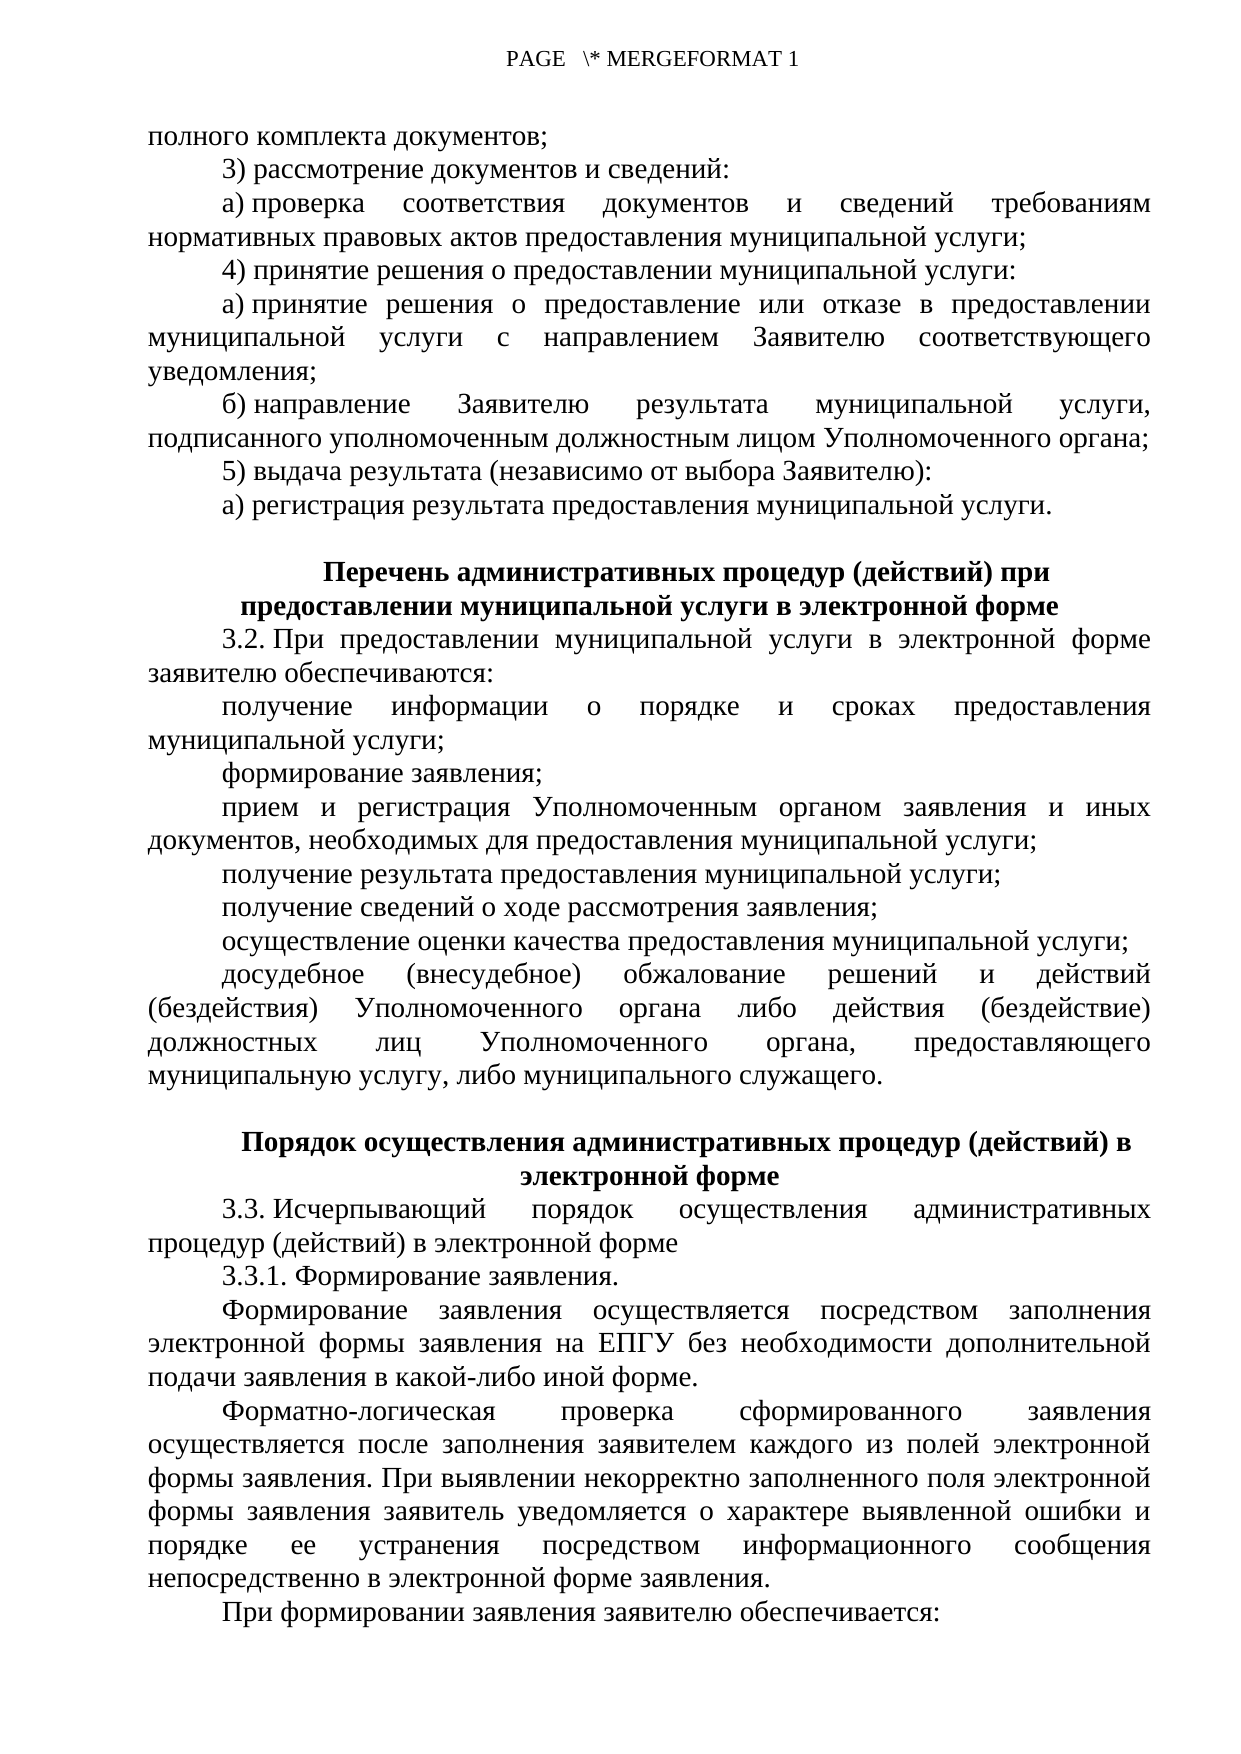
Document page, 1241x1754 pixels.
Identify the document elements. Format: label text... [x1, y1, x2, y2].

text 3.2. При предоставлении муниципальной услуги в электронной форме заявителю обеспечиваются: [148, 621, 1152, 688]
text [148, 118, 1152, 152]
text Формирование заявления осуществляется посредством заполнения электронной формы заявления на ЕПГУ без необходимости дополнительной подачи заявления в какой-либо иной форме. [148, 1292, 1152, 1393]
text 3.3.1. Формирование заявления. [148, 1258, 1152, 1292]
text прием и регистрация Уполномоченным органом заявления и иных документов, необходимых для предоставления муниципальной услуги; [148, 789, 1152, 856]
text получение результата предоставления муниципальной услуги; [148, 856, 1152, 889]
text Перечень административных процедур (действий) при предоставлении муниципальной услуги в электронной форме [148, 554, 1152, 621]
text а) регистрация результата предоставления муниципальной услуги. [148, 487, 1152, 521]
text получение информации о порядке и сроках предоставления муниципальной услуги; [148, 688, 1152, 755]
text формирование заявления; [148, 755, 1152, 789]
text получение сведений о ходе рассмотрения заявления; [148, 889, 1152, 923]
text а) проверка соответствия документов и сведений требованиям нормативных правовых актов предоставления муниципальной услуги; [148, 185, 1152, 252]
text Порядок осуществления административных процедур (действий) в электронной форме [148, 1124, 1152, 1191]
text а) принятие решения о предоставление или отказе в предоставлении муниципальной услуги с направлением Заявителю соответствующего уведомления; [148, 286, 1152, 386]
text осуществление оценки качества предоставления муниципальной услуги; [148, 923, 1152, 957]
text При формировании заявления заявителю обеспечивается: [148, 1594, 1152, 1627]
text 3.3. Исчерпывающий порядок осуществления административных процедур (действий) в электронной форме [148, 1191, 1152, 1258]
text Форматно-логическая проверка сформированного заявления осуществляется после заполнения заявителем каждого из полей электронной формы заявления. При выявлении некорректно заполненного поля электронной формы заявления заявитель уведомляется о характере выявленной ошибки и порядке ее устранения посредством информационного сообщения непосредственно в электронной форме заявления. [148, 1393, 1152, 1594]
text 4) принятие решения о предоставлении муниципальной услуги: [148, 252, 1152, 286]
text 5) выдача результата (независимо от выбора Заявителю): [148, 453, 1152, 487]
text б) направление Заявителю результата муниципальной услуги, подписанного уполномоченным должностным лицом Уполномоченного органа; [148, 386, 1152, 453]
text досудебное (внесудебное) обжалование решений и действий (бездействия) Уполномоченного органа либо действия (бездействие) должностных лиц Уполномоченного органа, предоставляющего муниципальную услугу, либо муниципального служащего. [148, 957, 1152, 1091]
text 3) рассмотрение документов и сведений: [148, 152, 1152, 185]
